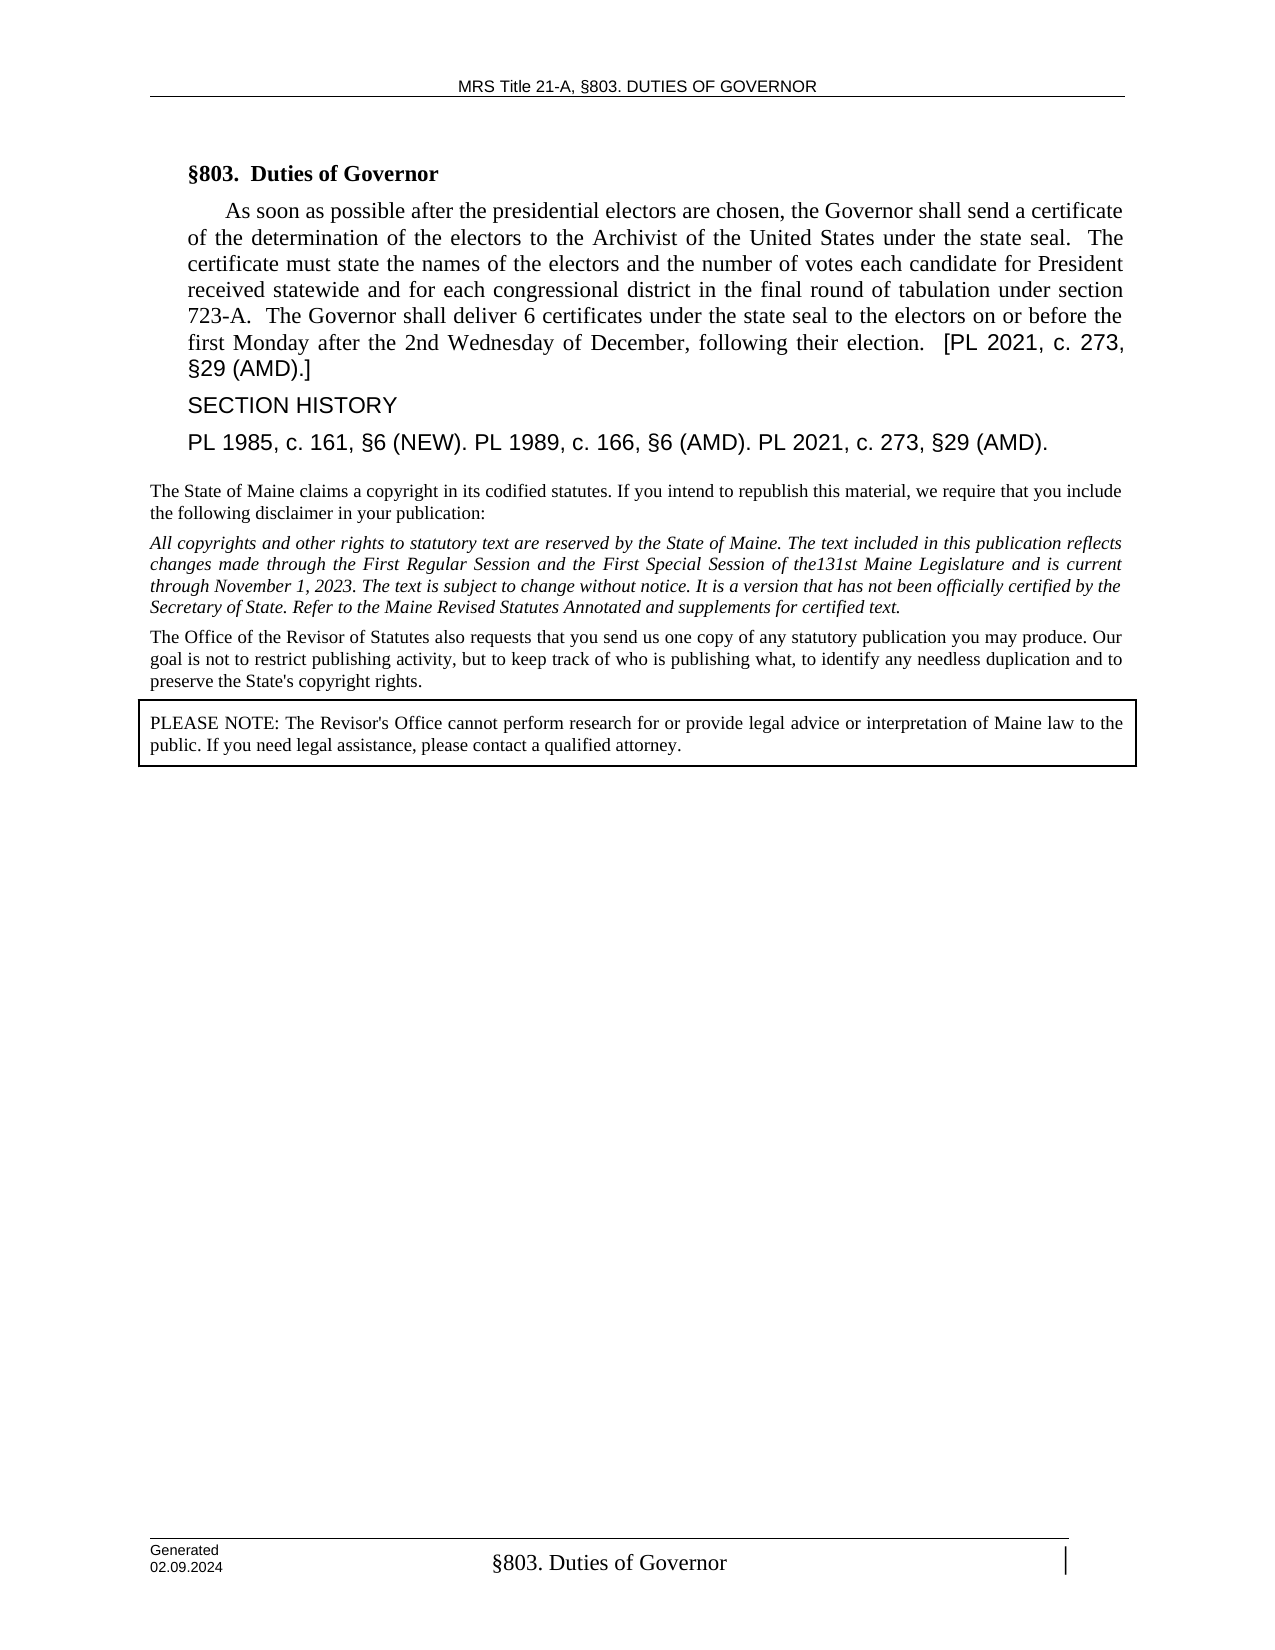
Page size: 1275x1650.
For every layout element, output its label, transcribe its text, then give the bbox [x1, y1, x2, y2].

text PLEASE NOTE: The Revisor's Office cannot perform research for or provide legal advice or interpretation of Maine law to the public. If you need legal assistance, please contact a qualified attorney. [140, 701, 1135, 765]
text As soon as possible after the presidential electors are chosen, the Governor shall send a certificate of the determination of the electors to the Archivist of the United States under the state seal. The certificate must state the names of the electors and the number of votes each candidate for President received statewide and for each congressional district in the final round of tabulation under section 723‑A. The Governor shall deliver 6 certificates under the state seal to the electors on or before the first Monday after the 2nd Wednesday of December, following their election. [PL 2021, c. 273, §29 (AMD).] [187, 197, 1125, 382]
text All copyrights and other rights to statutory text are reserved by the State of Maine. The text included in this publication reflects changes made through the First Regular Session and the First Special Session of the131st Maine Legislature and is current through November 1, 2023 . The text is subject to change without notice. It is a version that has not been officially certified by the Secretary of State. Refer to the Maine Revised Statutes Annotated and supplements for certified text. [150, 532, 1125, 618]
text SECTION HISTORY [187, 392, 1125, 418]
text The Office of the Revisor of Statutes also requests that you send us one copy of any statutory publication you may produce. Our goal is not to restrict publishing activity, but to keep track of who is publishing what, to identify any needless duplication and to preserve the State's copyright rights. [150, 626, 1125, 691]
text §803. Duties of Governor [187, 160, 1125, 187]
text The State of Maine claims a copyright in its codified statutes. If you intend to republish this material, we require that you include the following disclaimer in your publication: [150, 480, 1125, 523]
text PL 1985, c. 161, §6 (NEW). PL 1989, c. 166, §6 (AMD). PL 2021, c. 273, §29 (AMD). [187, 429, 1125, 455]
